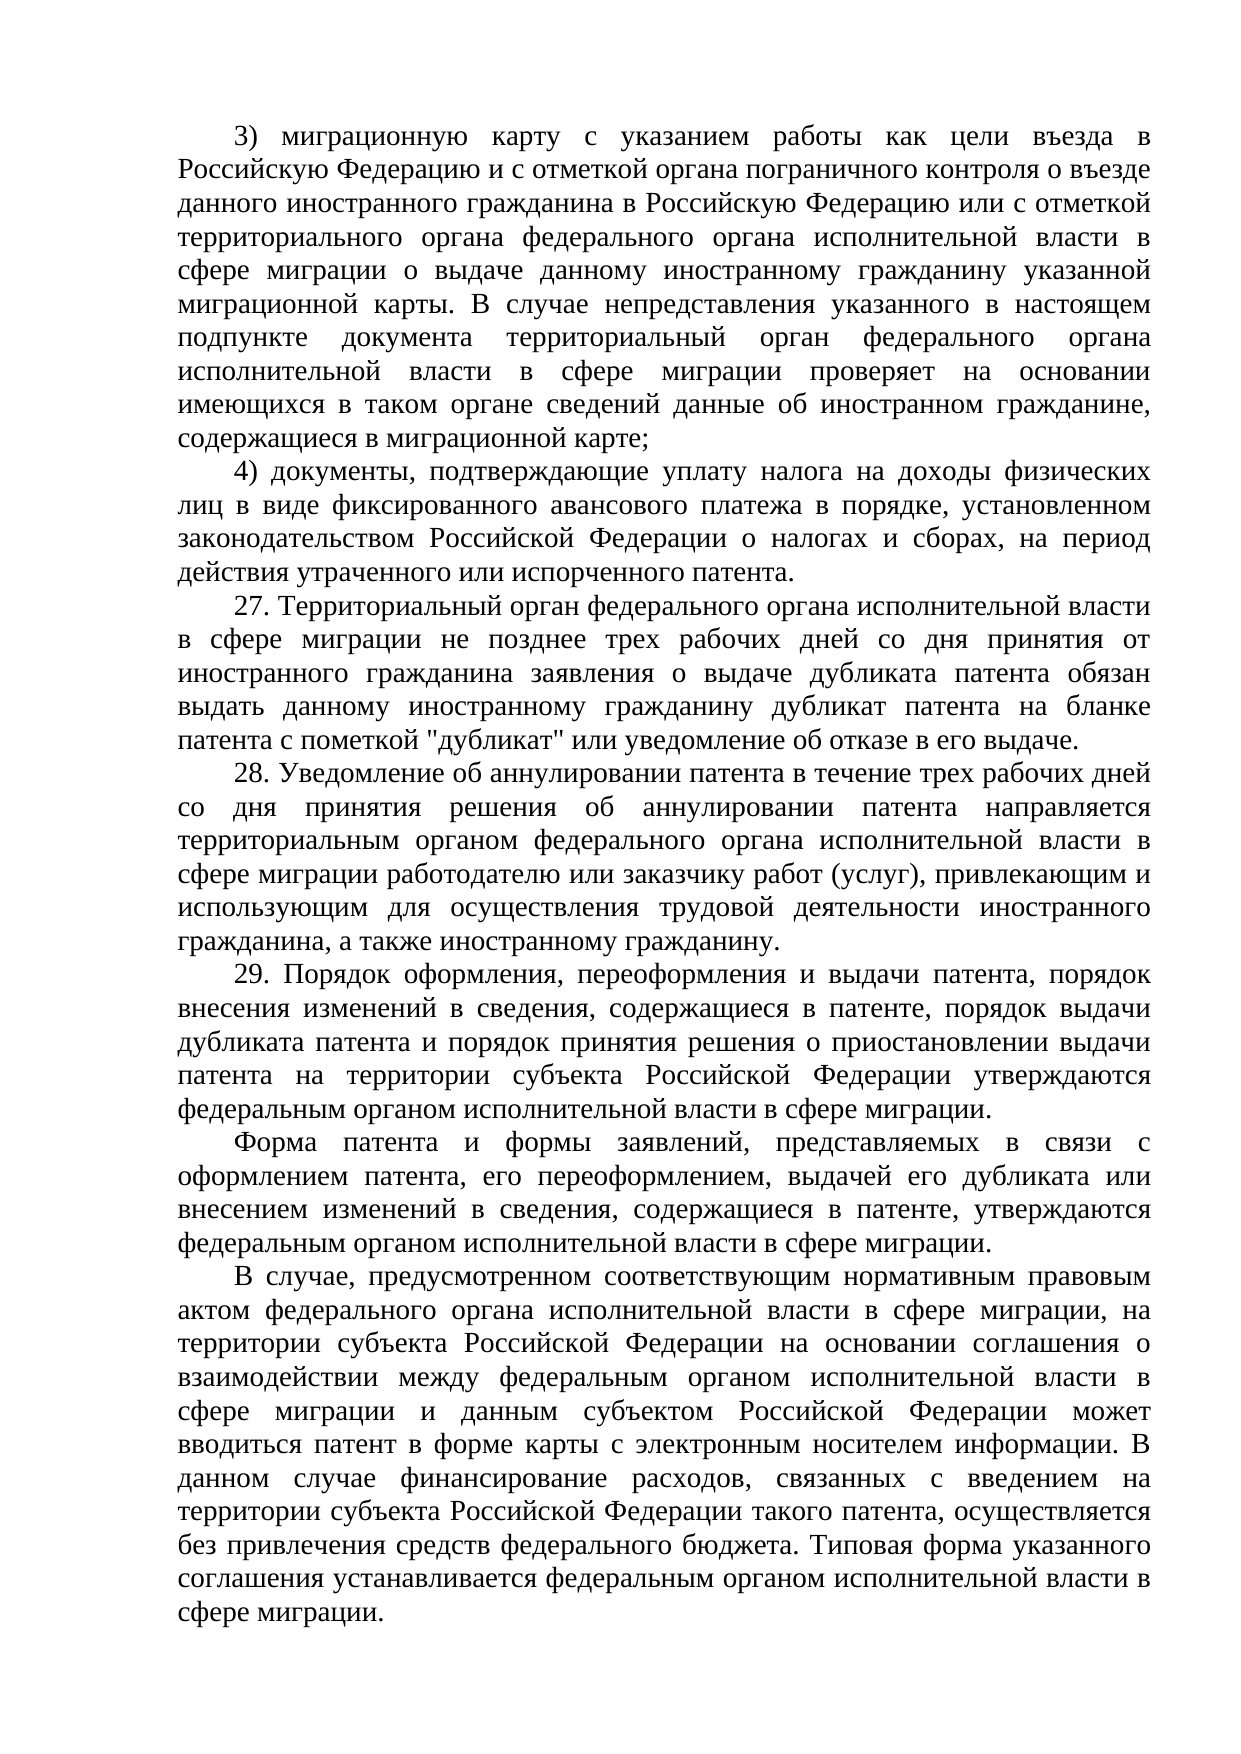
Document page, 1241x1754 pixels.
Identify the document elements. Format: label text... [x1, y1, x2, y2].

text 29. Порядок оформления, переоформления и выдачи патента, порядок внесения изменений в сведения, содержащиеся в патенте, порядок выдачи дубликата патента и порядок принятия решения о приостановлении выдачи патента на территории субъекта Российской Федерации утверждаются федеральным органом исполнительной власти в сфере миграции. [177, 957, 1152, 1124]
text 28. Уведомление об аннулировании патента в течение трех рабочих дней со дня принятия решения об аннулировании патента направляется территориальным органом федерального органа исполнительной власти в сфере миграции работодателю или заказчику работ (услуг), привлекающим и использующим для осуществления трудовой деятельности иностранного гражданина, а также иностранному гражданину. [177, 755, 1152, 957]
text Форма патента и формы заявлений, представляемых в связи с оформлением патента, его переоформлением, выдачей его дубликата или внесением изменений в сведения, содержащиеся в патенте, утверждаются федеральным органом исполнительной власти в сфере миграции. [177, 1124, 1152, 1258]
text 3) миграционную карту с указанием работы как цели въезда в Российскую Федерацию и с отметкой органа пограничного контроля о въезде данного иностранного гражданина в Российскую Федерацию или с отметкой территориального органа федерального органа исполнительной власти в сфере миграции о выдаче данному иностранному гражданину указанной миграционной карты. В случае непредставления указанного в настоящем подпункте документа территориальный орган федерального органа исполнительной власти в сфере миграции проверяет на основании имеющихся в таком органе сведений данные об иностранном гражданине, содержащиеся в миграционной карте; [177, 118, 1152, 453]
text 4) документы, подтверждающие уплату налога на доходы физических лиц в виде фиксированного авансового платежа в порядке, установленном законодательством Российской Федерации о налогах и сборах, на период действия утраченного или испорченного патента. [177, 453, 1152, 588]
text 27. Территориальный орган федерального органа исполнительной власти в сфере миграции не позднее трех рабочих дней со дня принятия от иностранного гражданина заявления о выдаче дубликата патента обязан выдать данному иностранному гражданину дубликат патента на бланке патента с пометкой "дубликат" или уведомление об отказе в его выдаче. [177, 588, 1152, 755]
text В случае, предусмотренном соответствующим нормативным правовым актом федерального органа исполнительной власти в сфере миграции, на территории субъекта Российской Федерации на основании соглашения о взаимодействии между федеральным органом исполнительной власти в сфере миграции и данным субъектом Российской Федерации может вводиться патент в форме карты с электронным носителем информации. В данном случае финансирование расходов, связанных с введением на территории субъекта Российской Федерации такого патента, осуществляется без привлечения средств федерального бюджета. Типовая форма указанного соглашения устанавливается федеральным органом исполнительной власти в сфере миграции. [177, 1258, 1152, 1627]
